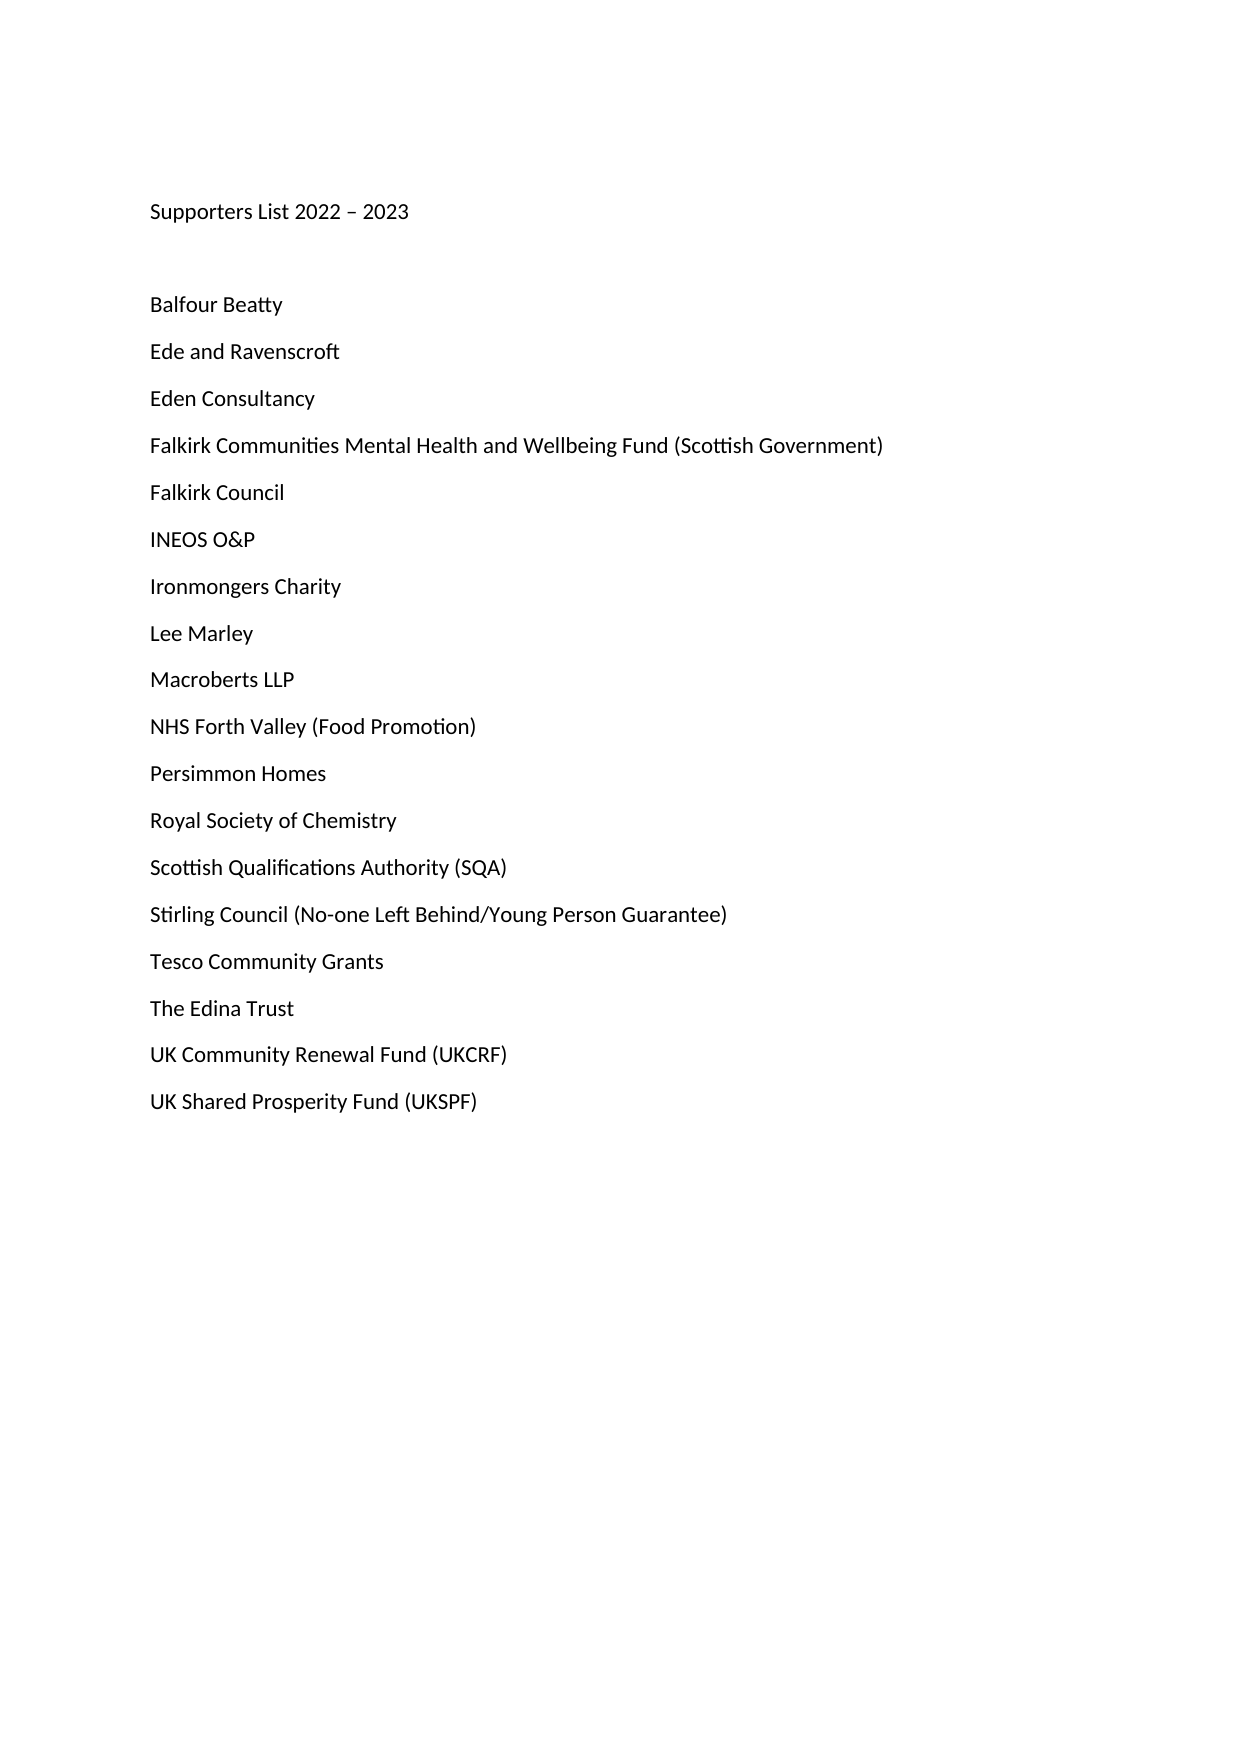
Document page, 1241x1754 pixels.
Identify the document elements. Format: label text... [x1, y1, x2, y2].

text Lee Marley [150, 619, 1090, 647]
text UK Community Renewal Fund (UKCRF) [150, 1041, 1090, 1069]
text Royal Society of Chemistry [150, 806, 1090, 834]
text Tesco Community Grants [150, 947, 1090, 975]
text The Edina Trust [150, 994, 1090, 1022]
text Ironmongers Charity [150, 572, 1090, 600]
text Persimmon Homes [150, 759, 1090, 787]
text Stirling Council (No-one Left Behind/Young Person Guarantee) [150, 900, 1090, 928]
text Supporters List 2022 – 2023 [150, 197, 1090, 225]
text INEOS O&P [150, 525, 1090, 553]
text Ede and Ravenscroft [150, 337, 1090, 366]
text Falkirk Council [150, 478, 1090, 506]
text Macroberts LLP [150, 666, 1090, 694]
text NHS Forth Valley (Food Promotion) [150, 712, 1090, 741]
text Falkirk Communities Mental Health and Wellbeing Fund (Scottish Government) [150, 431, 1090, 459]
text Balfour Beatty [150, 291, 1090, 319]
text UK Shared Prosperity Fund (UKSPF) [150, 1087, 1090, 1116]
text Eden Consultancy [150, 384, 1090, 412]
text Scottish Qualifications Authority (SQA) [150, 853, 1090, 881]
